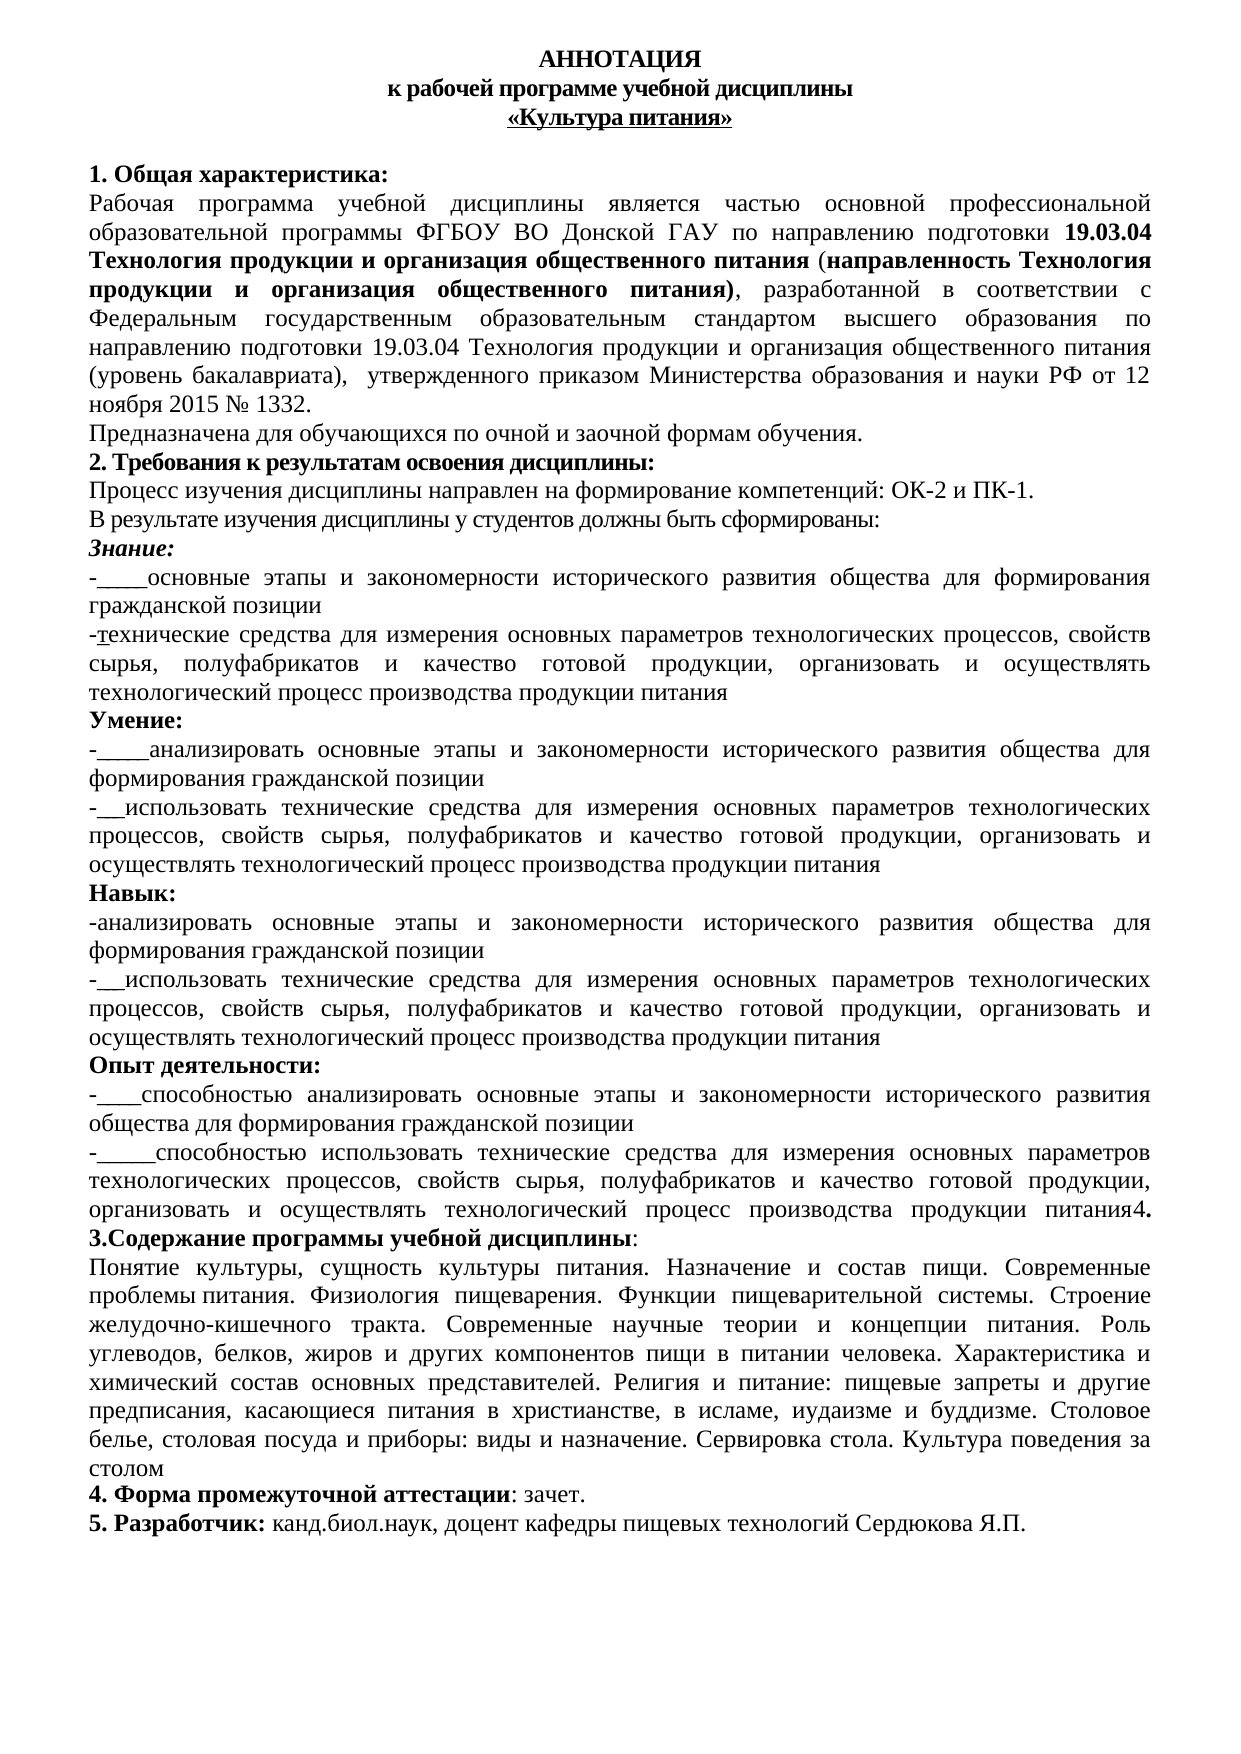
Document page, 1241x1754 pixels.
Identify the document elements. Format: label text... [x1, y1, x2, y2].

text Навык: [89, 878, 1152, 907]
text - использовать технические средства для измерения основных параметров технологических процессов, свойств сырья, полуфабрикатов и качество готовой продукции, организовать и осуществлять технологический процесс производства продукции питания [89, 792, 1152, 878]
text - технические средства для измерения основных параметров технологических процессов, свойств сырья, полуфабрикатов и качество готовой продукции, организовать и осуществлять технологический процесс производства продукции питания [89, 619, 1152, 706]
text 1. Общая характеристика: [89, 159, 1152, 188]
text - способностью анализировать основные этапы и закономерности исторического развития общества для формирования гражданской позиции [89, 1079, 1152, 1137]
text В результате изучения дисциплины у студентов должны быть сформированы: [89, 504, 1152, 533]
text к рабочей программе учебной дисциплины [89, 73, 1152, 102]
text - использовать технические средства для измерения основных параметров технологических процессов, свойств сырья, полуфабрикатов и качество готовой продукции, организовать и осуществлять технологический процесс производства продукции питания [89, 964, 1152, 1051]
text 5. Разработчик: канд.биол.наук, доцент кафедры пищевых технологий Сердюкова Я.П. [89, 1508, 1152, 1536]
text 2. Требования к результатам освоения дисциплины: [89, 447, 1152, 476]
text Умение: [89, 706, 1152, 734]
text - основные этапы и закономерности исторического развития общества для формирования гражданской позиции [89, 562, 1152, 619]
text - анализировать основные этапы и закономерности исторического развития общества для формирования гражданской позиции [89, 734, 1152, 792]
text Рабочая программа учебной дисциплины является частью основной профессиональной образовательной программы ФГБОУ ВО Донской ГАУ по направлению подготовки 19.03.04 Технология продукции и организация общественного питания (направленность Технология продукции и организация общественного питания), разработанной в соответствии с Федеральным государственным образовательным стандартом высшего образования по направлению подготовки 19.03.04 Технология продукции и организация общественного питания (уровень бакалавриата), утвержденного приказом Министерства образования и науки РФ от 12 ноября 2015 № 1332. [89, 188, 1152, 418]
text «Культура питания» [89, 102, 1152, 131]
text Процесс изучения дисциплины направлен на формирование компетенций: ОК-2 и ПК-1. [89, 476, 1152, 504]
text Знание: [89, 533, 1152, 562]
text Предназначена для обучающихся по очной и заочной формам обучения. [89, 418, 1152, 447]
text Опыт деятельности: [89, 1051, 1152, 1079]
text 4. Форма промежуточной аттестации: зачет. [89, 1482, 1152, 1508]
text АННОТАЦИЯ [89, 44, 1152, 73]
text - способностью использовать технические средства для измерения основных параметров технологических процессов, свойств сырья, полуфабрикатов и качество готовой продукции, организовать и осуществлять технологический процесс производства продукции питания4. 3.Содержание программы учебной дисциплины: [89, 1137, 1152, 1252]
text -анализировать основные этапы и закономерности исторического развития общества для формирования гражданской позиции [89, 907, 1152, 964]
text Понятие культуры, сущность культуры питания. Назначение и состав пищи. Современные проблемы питания. Физиология пищеварения. Функции пищеварительной системы. Строение желудочно-кишечного тракта. Современные научные теории и концепции питания. Роль углеводов, белков, жиров и других компонентов пищи в питании человека. Характеристика и химический состав основных представителей. Религия и питание: пищевые запреты и другие предписания, касающиеся питания в христианстве, в исламе, иудаизме и буддизме. Столовое белье, столовая посуда и приборы: виды и назначение. Сервировка стола. Культура поведения за столом [89, 1252, 1152, 1482]
